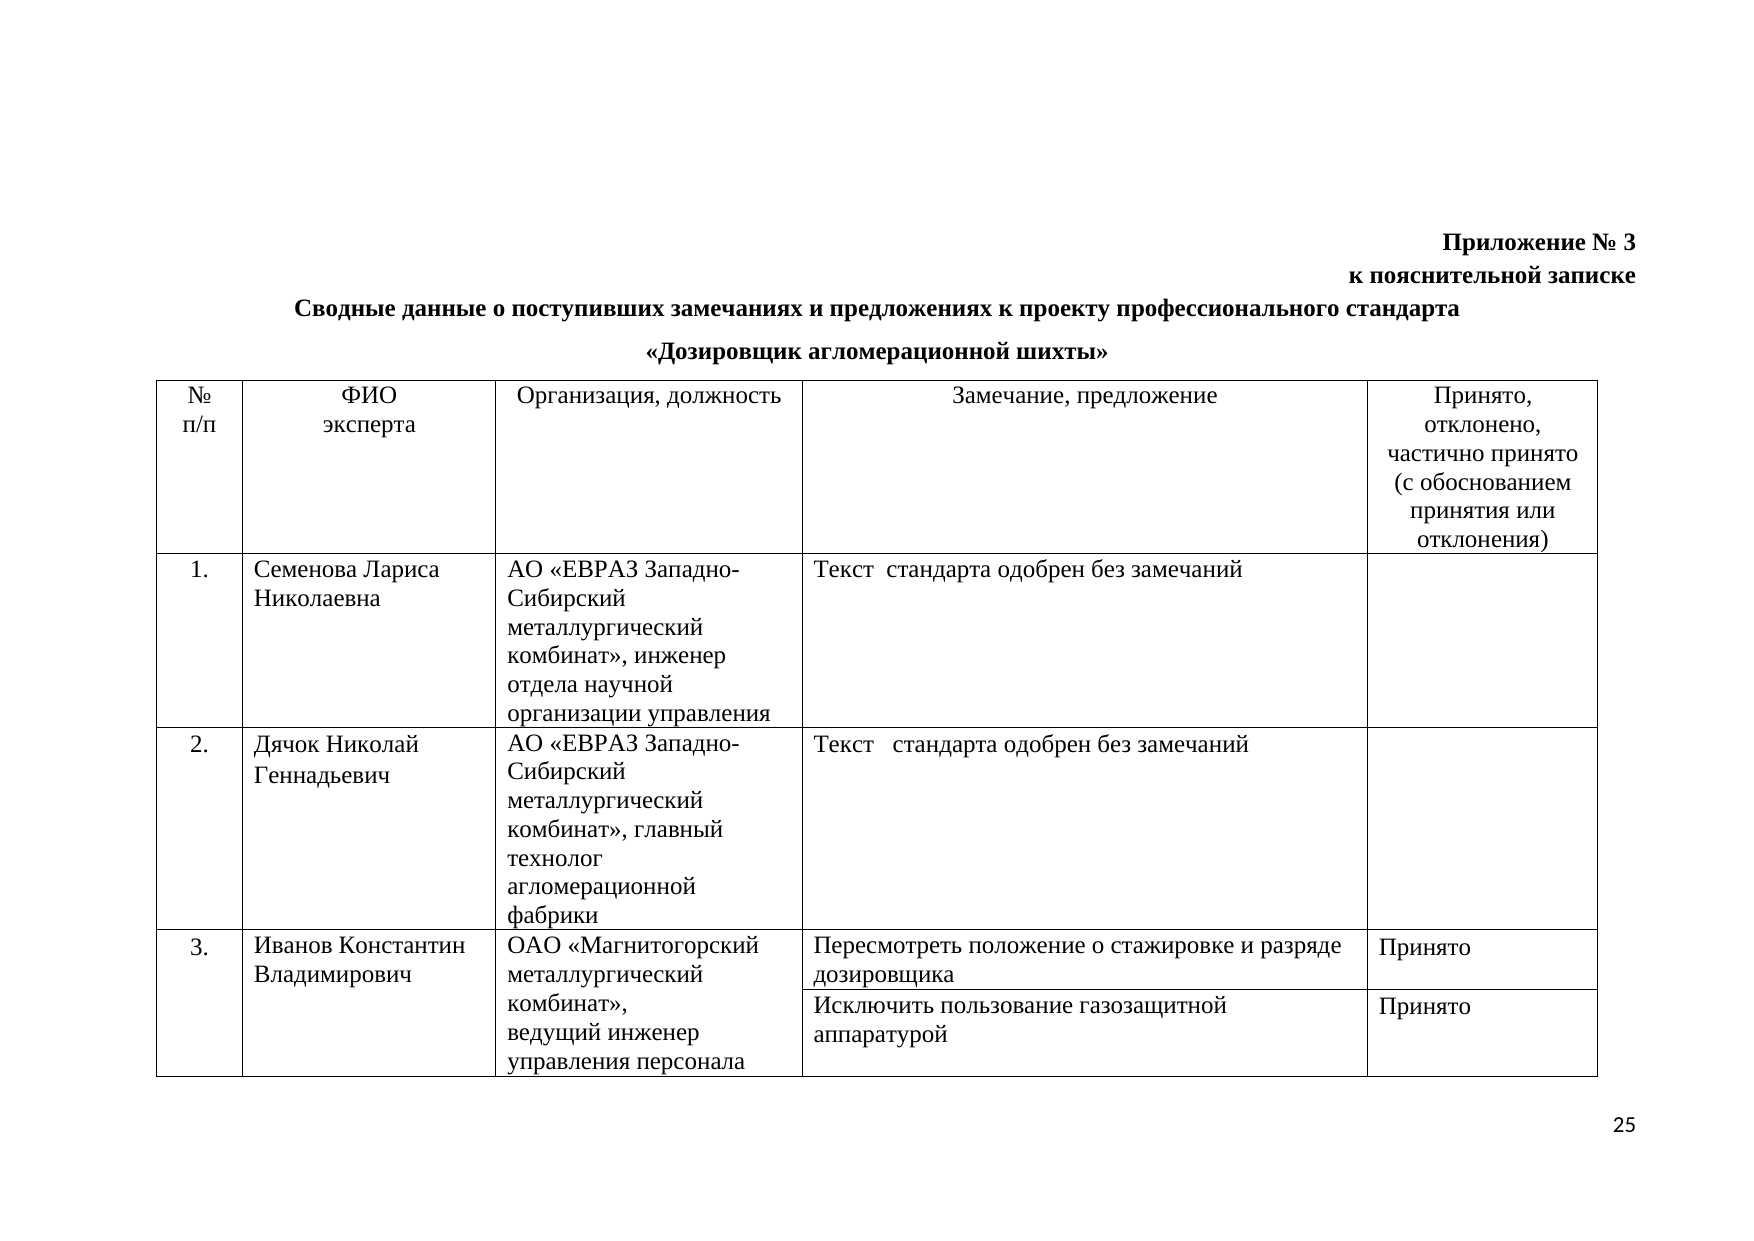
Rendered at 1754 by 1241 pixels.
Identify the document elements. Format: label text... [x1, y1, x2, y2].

table_header ФИО эксперта [243, 381, 495, 553]
table_cell АО «ЕВРАЗ Западно-Сибирский металлургический комбинат», главный технолог агломерационной фабрики [496, 728, 802, 929]
table_cell [1368, 554, 1597, 727]
table_cell Семенова Лариса Николаевна [243, 554, 495, 727]
table_cell ОАО «Магнитогорский металлургический комбинат», ведущий инженер управления персонала [496, 930, 802, 1076]
table_header № п/п [157, 381, 242, 553]
table_cell Принято [1368, 990, 1597, 1076]
table_cell Дячок Николай Геннадьевич [243, 728, 495, 929]
table_cell Иванов Константин Владимирович [243, 930, 495, 1076]
table_cell Текст стандарта одобрен без замечаний [803, 728, 1367, 929]
table_cell 1. [157, 554, 242, 727]
table_header Организация, должность [496, 381, 802, 553]
table_header Замечание, предложение [803, 381, 1367, 553]
table_cell 2. [157, 728, 242, 929]
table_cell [803, 990, 1367, 1076]
subtitle Приложение № 3 к пояснительной записке [193, 227, 1636, 289]
table_header Принято, отклонено, частично принято (с обоснованием принятия или отклонения) [1368, 381, 1597, 553]
table_cell 3. [157, 930, 242, 1076]
list Сводные данные о поступивших замечаниях и предложениях к проекту профессионального стандарта [118, 293, 1636, 322]
table_cell Пересмотреть положение о стажировке и разряде дозировщика [803, 930, 1367, 989]
table_cell Принято [1368, 930, 1597, 989]
table_cell АО «ЕВРАЗ Западно-Сибирский металлургический комбинат», инженер отдела научной организации управления [496, 554, 802, 727]
list «Дозировщик агломерационной шихты» [118, 336, 1636, 365]
table_cell Текст стандарта одобрен без замечаний [803, 554, 1367, 727]
table_cell [1368, 728, 1597, 929]
